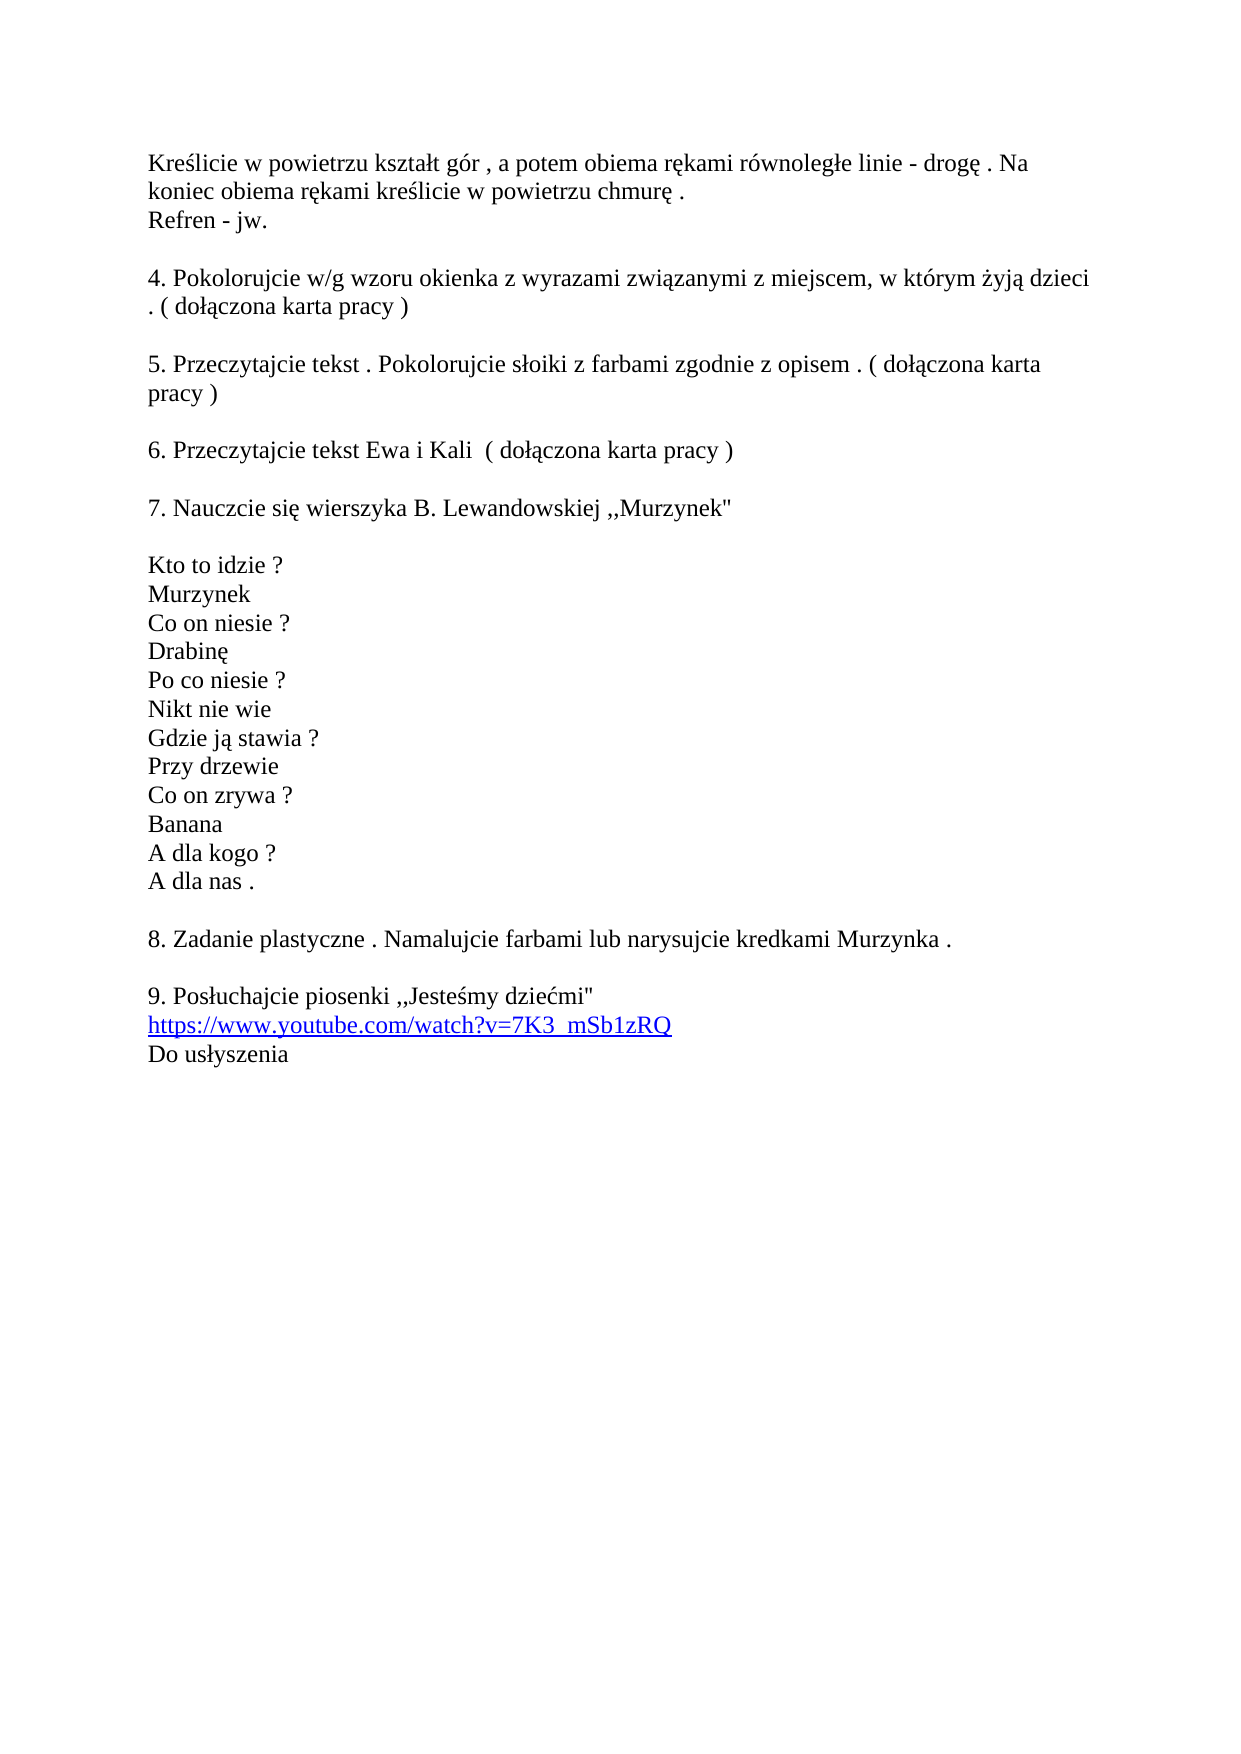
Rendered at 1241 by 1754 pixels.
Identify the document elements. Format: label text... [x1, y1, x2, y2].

text Nikt nie wie [148, 694, 1093, 723]
text A dla nas . [148, 866, 1093, 895]
text A dla kogo ? [148, 838, 1093, 866]
text Co on zrywa ? [148, 780, 1093, 809]
text Przy drzewie [148, 751, 1093, 780]
text Banana [148, 809, 1093, 838]
text Kto to idzie ? [148, 550, 1093, 579]
text Po co niesie ? [148, 665, 1093, 694]
text Murzynek [148, 579, 1093, 608]
text Co on niesie ? [148, 608, 1093, 636]
text Gdzie ją stawia ? [148, 723, 1093, 751]
text Drabinę [148, 636, 1093, 665]
text 4. Pokolorujcie w/g wzoru okienka z wyrazami związanymi z miejscem, w którym żyją dzieci . ( dołączona karta pracy ) [148, 263, 1093, 320]
text 7. Nauczcie się wierszyka B. Lewandowskiej ,,Murzynek'' [148, 493, 1093, 521]
text 5. Przeczytajcie tekst . Pokolorujcie słoiki z farbami zgodnie z opisem . ( dołączona karta pracy ) [148, 349, 1093, 406]
text Refren - jw. [148, 205, 1093, 234]
text 8. Zadanie plastyczne . Namalujcie farbami lub narysujcie kredkami Murzynka . [148, 924, 1093, 953]
text Do usłyszenia [148, 1039, 1093, 1068]
text 9. Posłuchajcie piosenki ,,Jesteśmy dziećmi'' [148, 981, 1093, 1010]
text Kreślicie w powietrzu kształt gór , a potem obiema rękami równoległe linie - drogę . Na koniec obiema rękami kreślicie w powietrzu chmurę . [148, 148, 1093, 205]
text 6. Przeczytajcie tekst Ewa i Kali ( dołączona karta pracy ) [148, 435, 1093, 464]
text https://www.youtube.com/watch?v=7K3_mSb1zRQ [148, 1010, 1093, 1039]
